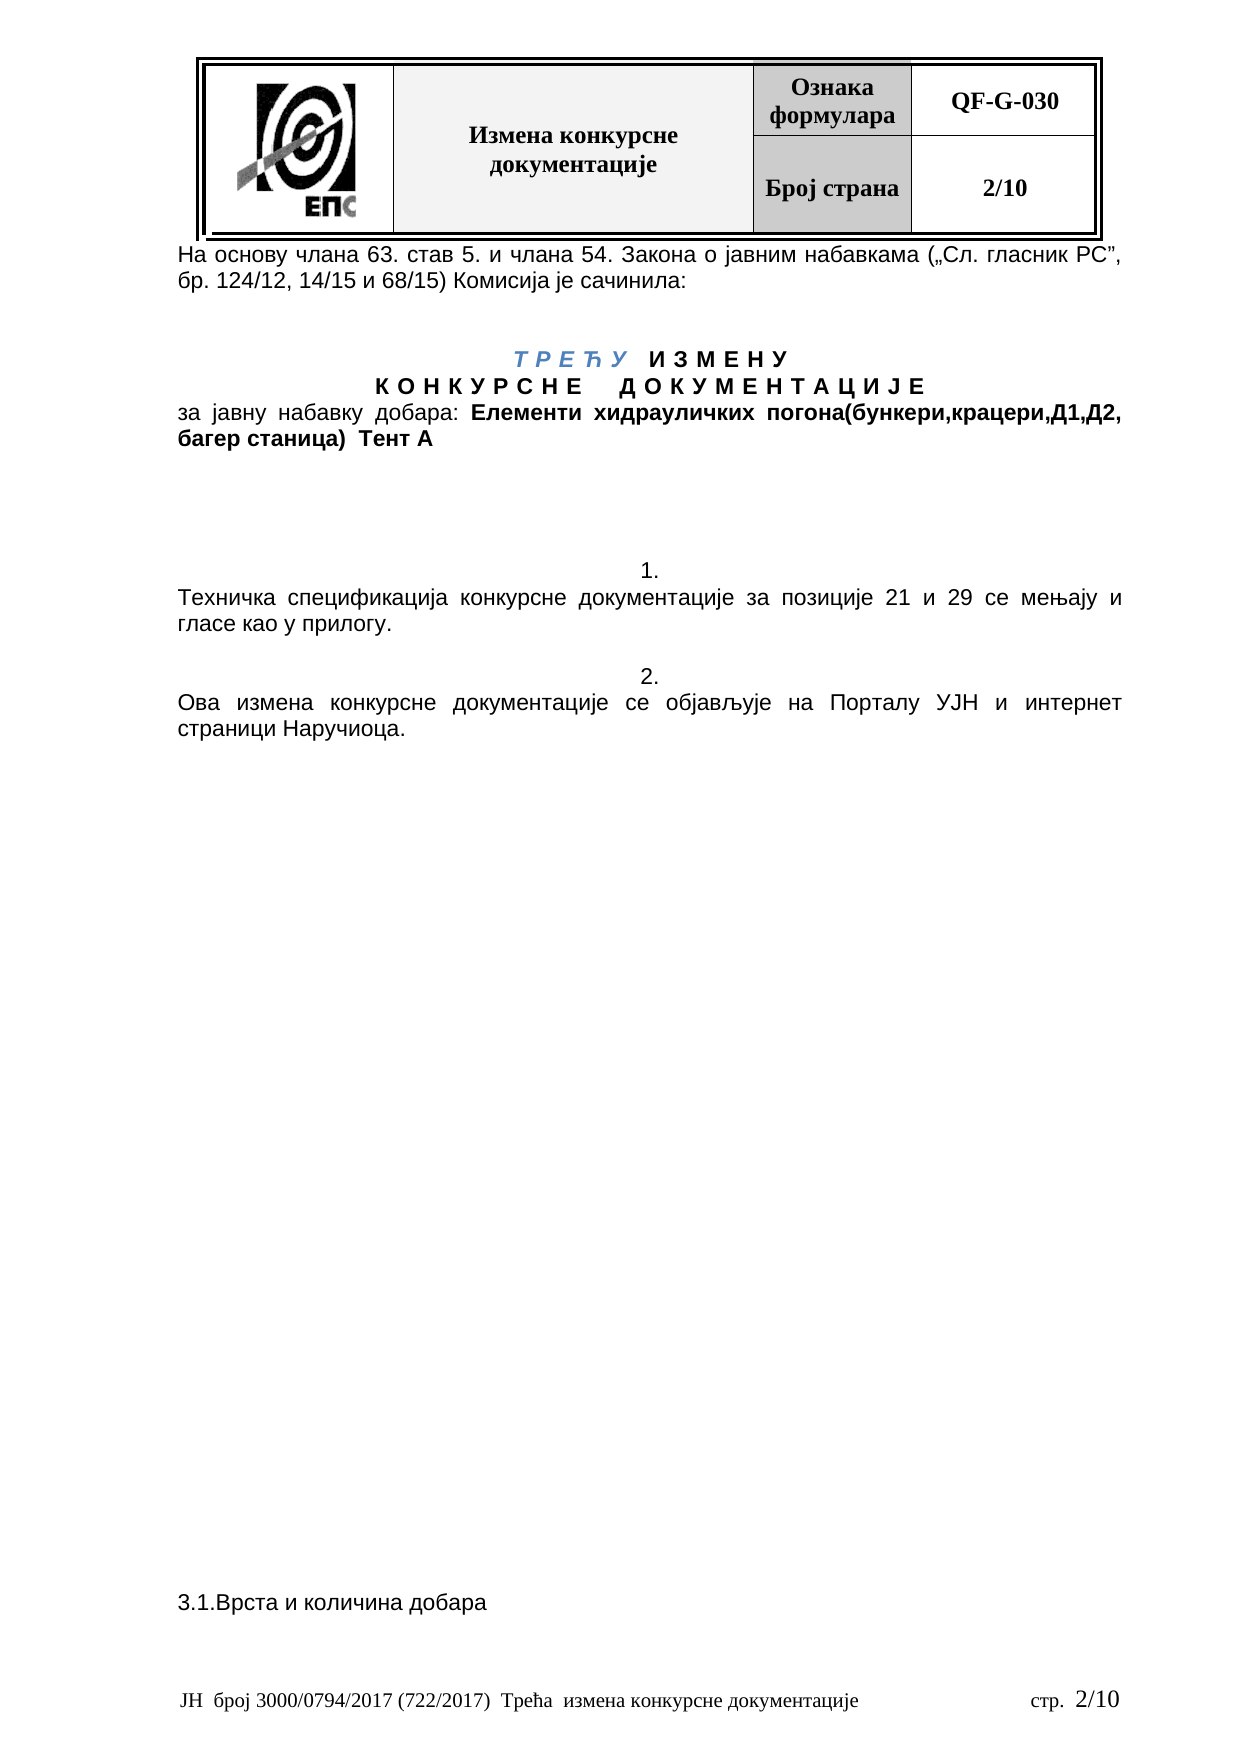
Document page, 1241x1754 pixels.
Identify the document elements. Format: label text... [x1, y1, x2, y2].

text Ова измена конкурсне документације се објављује на Порталу УЈН и интернет страници Наручиоца. [177, 689, 1122, 742]
text КОНКУРСНЕ ДОКУМЕНТАЦИЈЕ [177, 373, 1122, 399]
text 3.1.Врста и количина добара [177, 1589, 1122, 1615]
text 1. [177, 557, 1122, 583]
text ТРЕЋУ ИЗМЕНУ [177, 346, 1122, 373]
text Техничка спецификација конкурсне документације за позиције 21 и 29 се мењају и гласе као у прилогу. [177, 583, 1122, 636]
text 2. [177, 663, 1122, 689]
text На основу члана 63. став 5. и члана 54. Закона о јавним набавкама („Сл. гласник РС”, бр. 124/12, 14/15 и 68/15) Комисија је сачинила: [177, 188, 1122, 294]
text за јавну набавку добара: Елементи хидрауличких погона(бункери,крацери,Д1,Д2, багер станица) Тент А [177, 399, 1122, 452]
